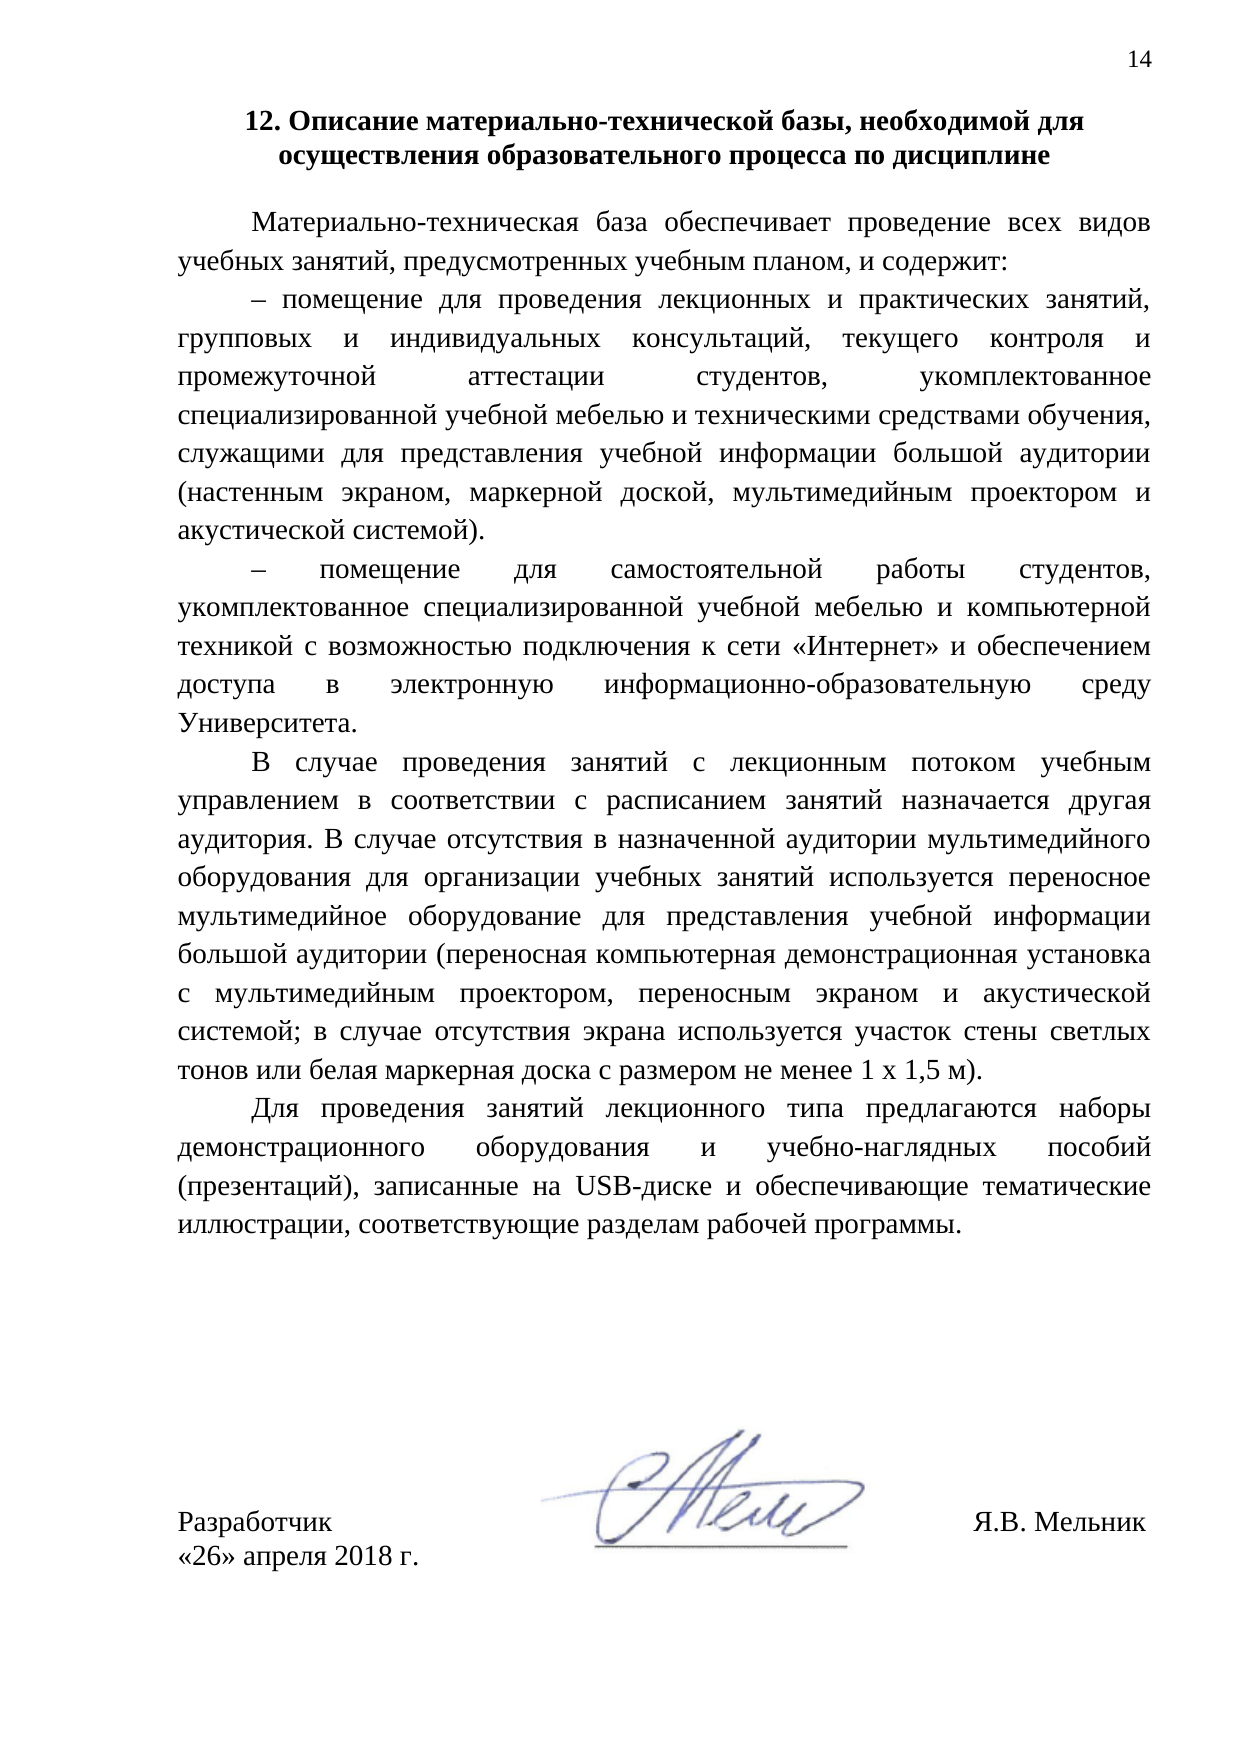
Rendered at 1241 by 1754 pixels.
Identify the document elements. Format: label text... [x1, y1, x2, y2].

text Разработчик ____________ Я.В. Мельник [878, 1504, 1152, 1538]
text В случае проведения занятий с лекционным потоком учебным управлением в соответствии с расписанием занятий назначается другая аудитория. В случае отсутствия в назначенной аудитории мультимедийного оборудования для организации учебных занятий используется переносное мультимедийное оборудование для представления учебной информации большой аудитории (переносная компьютерная демонстрационная установка с мультимедийным проектором, переносным экраном и акустической системой; в случае отсутствия экрана используется участок стены светлых тонов или белая маркерная доска с размером не менее 1 х 1,5 м). [177, 744, 1152, 1086]
text Для проведения занятий лекционного типа предлагаются наборы демонстрационного оборудования и учебно-наглядных пособий (презентаций), записанные на USB-диске и обеспечивающие тематические иллюстрации, соответствующие разделам рабочей программы. [177, 1091, 1152, 1240]
text Разработчик ____________ Я.В. Мельник [177, 1504, 540, 1538]
text «26» апреля 2018 г. [177, 1538, 1152, 1572]
text – помещение для проведения лекционных и практических занятий, групповых и индивидуальных консультаций, текущего контроля и промежуточной аттестации студентов, укомплектованное специализированной учебной мебелью и техническими средствами обучения, служащими для представления учебной информации большой аудитории (настенным экраном, маркерной доской, мультимедийным проектором и акустической системой). [177, 281, 1152, 546]
text 12. Описание материально-технической базы, необходимой для осуществления образовательного процесса по дисциплине [177, 103, 1152, 171]
text – помещение для самостоятельной работы студентов, укомплектованное специализированной учебной мебелью и компьютерной техникой с возможностью подключения к сети «Интернет» и обеспечением доступа в электронную информационно-образовательную среду Университета. [177, 551, 1152, 739]
text Материально-техническая база обеспечивает проведение всех видов учебных занятий, предусмотренных учебным планом, и содержит: [177, 204, 1152, 276]
